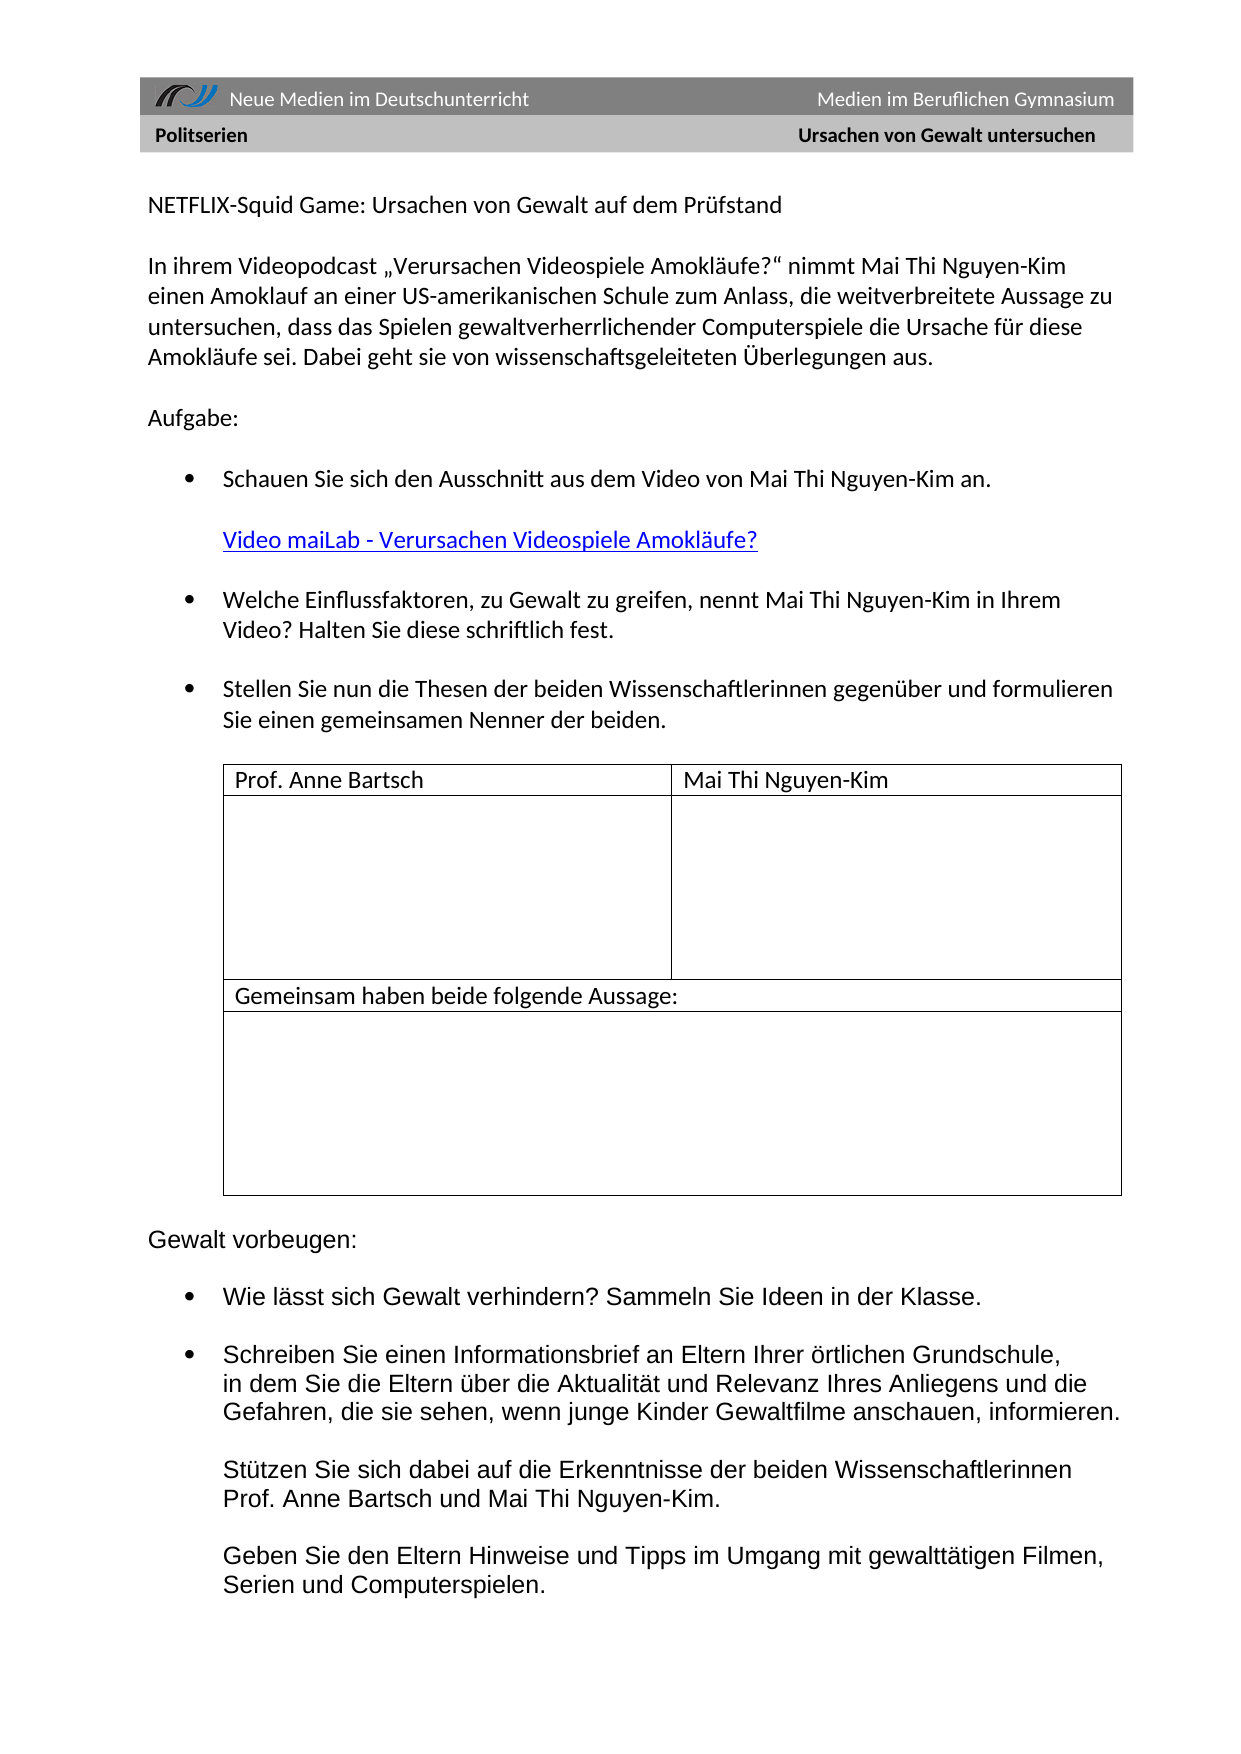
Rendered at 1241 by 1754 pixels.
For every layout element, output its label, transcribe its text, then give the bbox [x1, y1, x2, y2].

text NETFLIX-Squid Game: Ursachen von Gewalt auf dem Prüfstand [148, 189, 1122, 219]
text Gewalt vorbeugen: [148, 1225, 1122, 1253]
table_header Prof. Anne Bartsch [224, 765, 671, 795]
list Wie lässt sich Gewalt verhindern? Sammeln Sie Ideen in der Klasse. [185, 1282, 1122, 1340]
table_cell Gemeinsam haben beide folgende Aussage: [224, 980, 1121, 1011]
picture [155, 85, 218, 107]
table_cell [672, 796, 1121, 979]
list Schreiben Sie einen Informationsbrief an Eltern Ihrer örtlichen Grundschule, in dem Sie die Eltern über die Aktualität und Relevanz Ihres Anliegens und die Gefahren, die sie sehen, wenn junge Kinder Gewaltfilme anschauen, informieren. Stützen Sie sich dabei auf die Erkenntnisse der beiden Wissenschaftlerinnen Prof. Anne Bartsch und Mai Thi Nguyen-Kim. [185, 1340, 1122, 1512]
text Aufgabe: [148, 402, 1122, 433]
table_header Mai Thi Nguyen-Kim [672, 765, 1121, 795]
text Geben Sie den Eltern Hinweise und Tipps im Umgang mit gewalttätigen Filmen, Serien und Computerspielen. [223, 1512, 1122, 1599]
table_cell [224, 1012, 1121, 1195]
list Welche Einflussfaktoren, zu Gewalt zu greifen, nennt Mai Thi Nguyen-Kim in Ihrem Video? Halten Sie diese schriftlich fest. [185, 584, 1122, 674]
table_cell [224, 796, 671, 979]
list Stellen Sie nun die Thesen der beiden Wissenschaftlerinnen gegenüber und formulieren Sie einen gemeinsamen Nenner der beiden. [185, 674, 1122, 763]
list Schauen Sie sich den Ausschnitt aus dem Video von Mai Thi Nguyen-Kim an. Video maiLab - Verursachen Videospiele Amokläufe? [185, 463, 1122, 584]
text In ihrem Videopodcast „Verursachen Videospiele Amokläufe?“ nimmt Mai Thi Nguyen-Kim einen Amoklauf an einer US-amerikanischen Schule zum Anlass, die weitverbreitete Aussage zu untersuchen, dass das Spielen gewaltverherrlichender Computerspiele die Ursache für diese Amokläufe sei. Dabei geht sie von wissenschaftsgeleiteten Überlegungen aus. [148, 250, 1122, 372]
